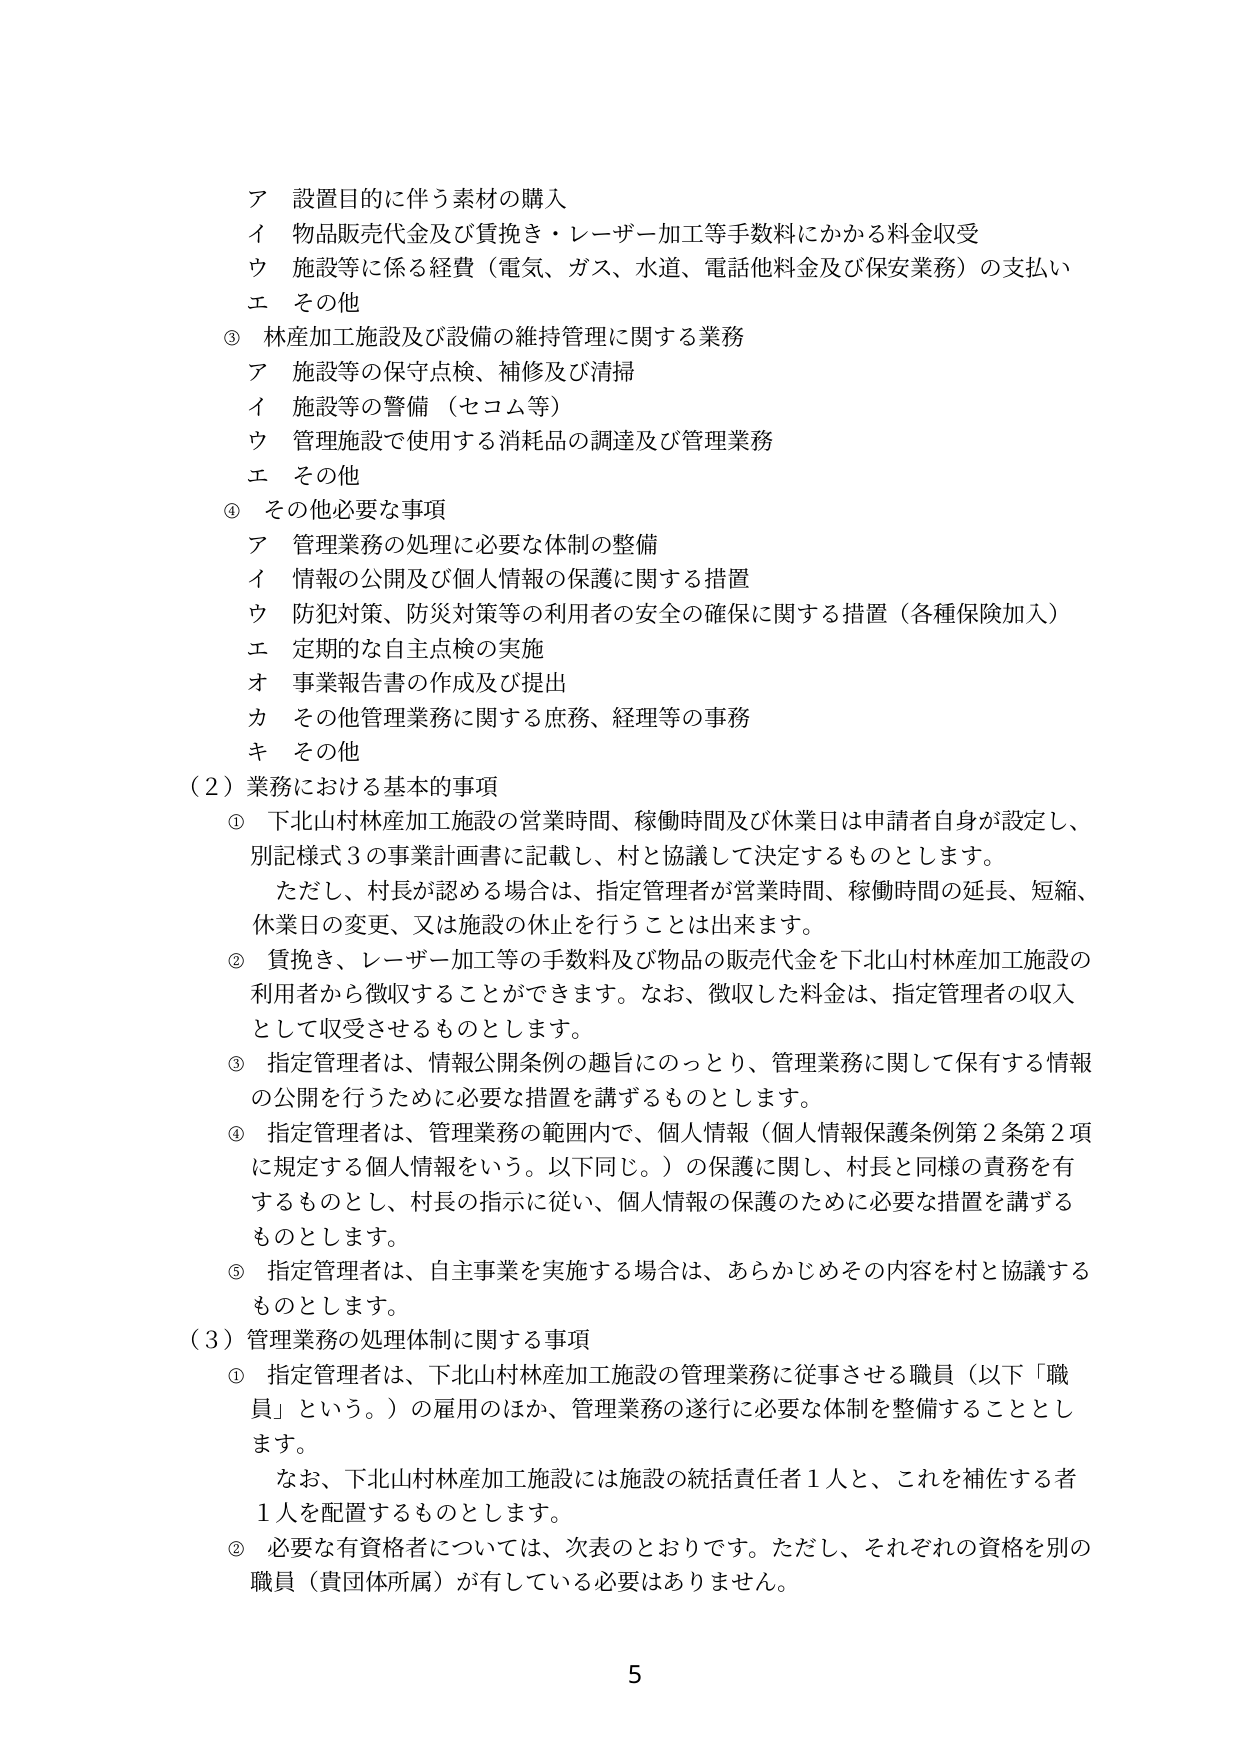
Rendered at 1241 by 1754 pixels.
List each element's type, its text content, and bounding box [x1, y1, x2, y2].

text イ 情報の公開及び個人情報の保護に関する措置 [177, 561, 1092, 595]
text イ 物品販売代金及び賃挽き・レーザー加工等手数料にかかる料金収受 [177, 215, 1092, 249]
text オ 事業報告書の作成及び提出 [177, 664, 1092, 699]
text （３）管理業務の処理体制に関する事項 [177, 1321, 1092, 1356]
text ア 施設等の保守点検、補修及び清掃 [177, 353, 1092, 388]
text キ その他 [177, 733, 1092, 768]
text カ その他管理業務に関する庶務、経理等の事務 [177, 699, 1092, 733]
text エ その他 [177, 457, 1092, 491]
text ア 設置目的に伴う素材の購入 [177, 180, 1092, 215]
text ⑤ 指定管理者は、自主事業を実施する場合は、あらかじめその内容を村と協議するものとします。 [227, 1252, 1092, 1321]
text ② 賃挽き、レーザー加工等の手数料及び物品の販売代金を下北山村林産加工施設の利用者から徴収することができます。なお、徴収した料金は、指定管理者の収入として収受させるものとします。 [227, 941, 1092, 1045]
text ③ 指定管理者は、情報公開条例の趣旨にのっとり、管理業務に関して保有する情報の公開を行うために必要な措置を講ずるものとします。 [227, 1045, 1092, 1114]
text （２）業務における基本的事項 [177, 768, 1092, 803]
text ① 指定管理者は、下北山村林産加工施設の管理業務に従事させる職員（以下「職員」という。）の雇用のほか、管理業務の遂行に必要な体制を整備することとします。 [227, 1356, 1092, 1460]
text ただし、村長が認める場合は、指定管理者が営業時間、稼働時間の延長、短縮、休業日の変更、又は施設の休止を行うことは出来ます。 [252, 872, 1092, 941]
text ① 下北山村林産加工施設の営業時間、稼働時間及び休業日は申請者自身が設定し、別記様式３の事業計画書に記載し、村と協議して決定するものとします。 [227, 803, 1092, 872]
text ア 管理業務の処理に必要な体制の整備 [177, 526, 1092, 561]
text ウ 管理施設で使用する消耗品の調達及び管理業務 [177, 422, 1092, 457]
text ウ 施設等に係る経費（電気、ガス、水道、電話他料金及び保安業務）の支払い [177, 249, 1092, 284]
text ウ 防犯対策、防災対策等の利用者の安全の確保に関する措置（各種保険加入） [177, 595, 1092, 630]
text ④ 指定管理者は、管理業務の範囲内で、個人情報（個人情報保護条例第２条第２項に規定する個人情報をいう。以下同じ。）の保護に関し、村長と同様の責務を有するものとし、村長の指示に従い、個人情報の保護のために必要な措置を講ずるものとします。 [227, 1114, 1092, 1252]
text ④ その他必要な事項 [177, 491, 1092, 526]
text エ その他 [177, 284, 1092, 318]
text なお、下北山村林産加工施設には施設の統括責任者１人と、これを補佐する者１人を配置するものとします。 [252, 1460, 1092, 1529]
text エ 定期的な自主点検の実施 [177, 630, 1092, 664]
text イ 施設等の警備 （セコム等） [177, 388, 1092, 422]
text ② 必要な有資格者については、次表のとおりです。ただし、それぞれの資格を別の職員（貴団体所属）が有している必要はありません。 [227, 1529, 1092, 1598]
text ③ 林産加工施設及び設備の維持管理に関する業務 [177, 318, 1092, 353]
